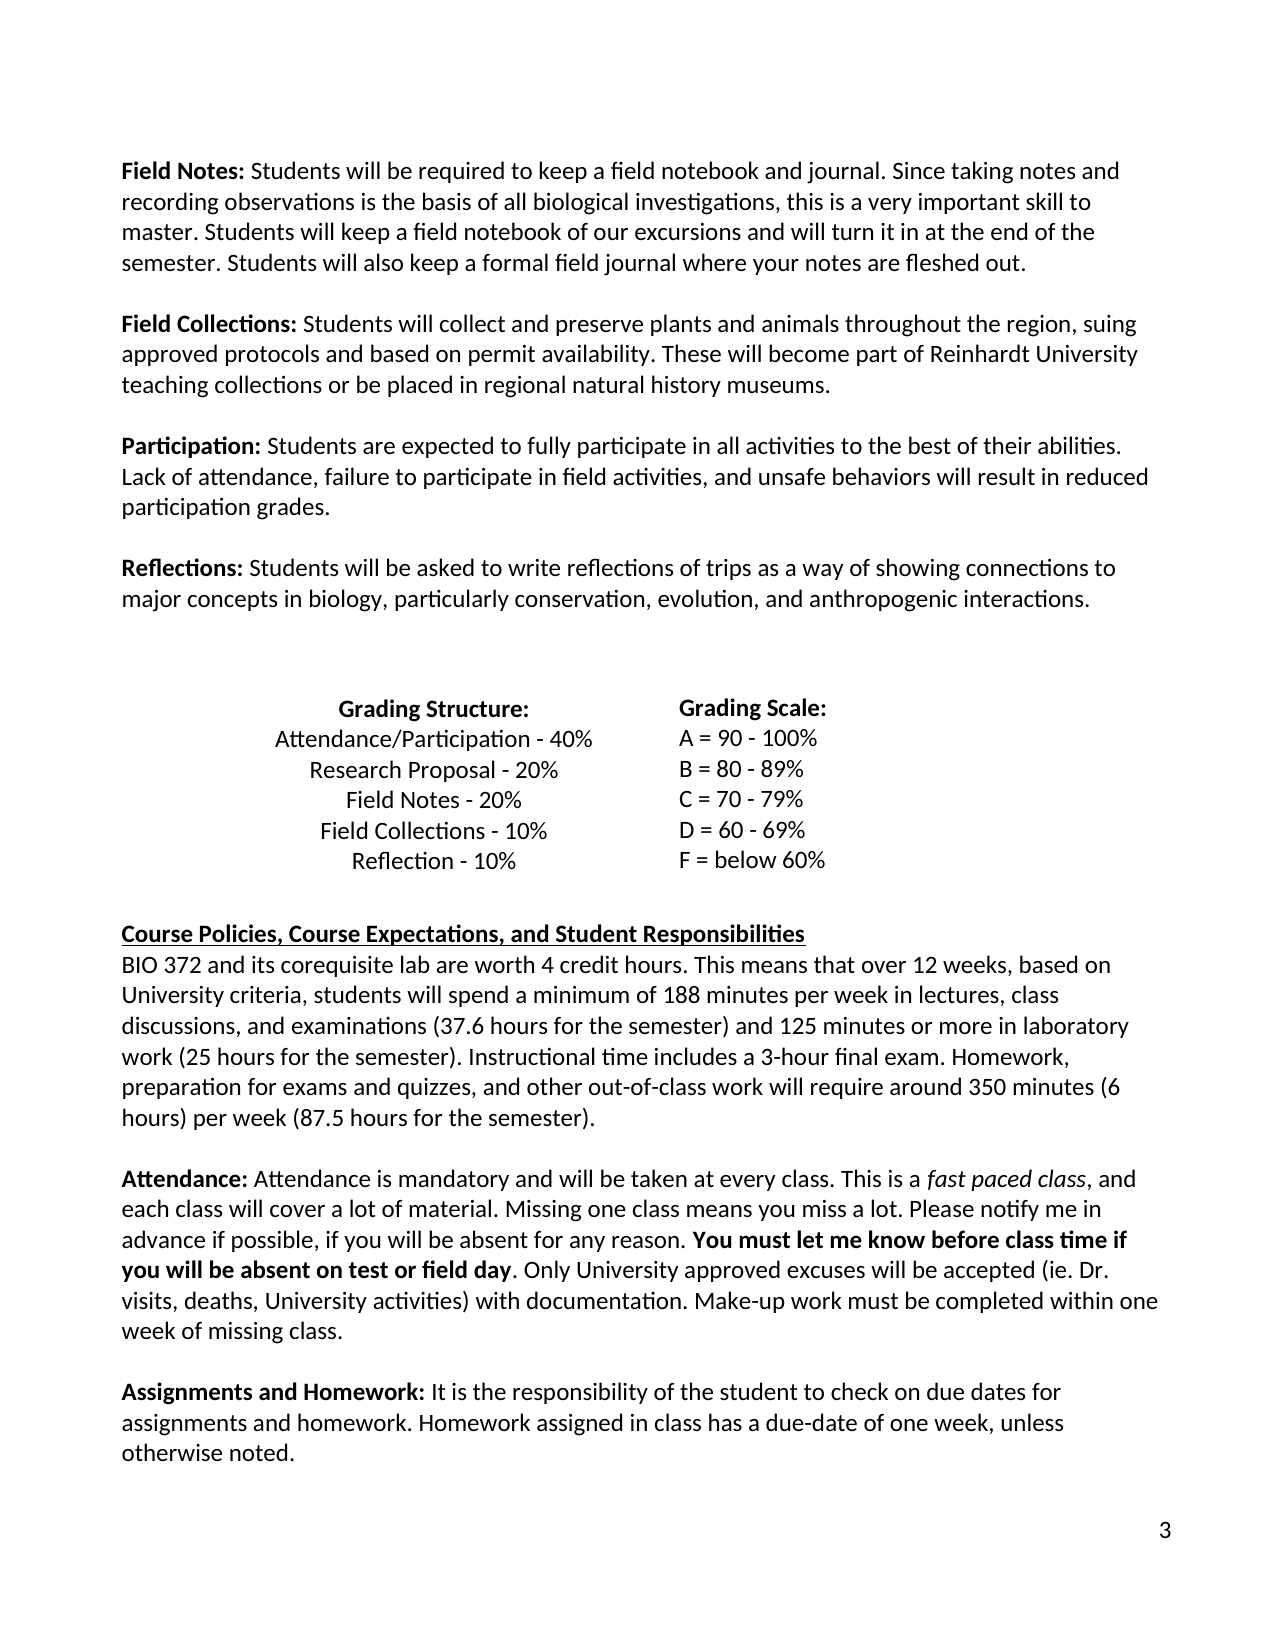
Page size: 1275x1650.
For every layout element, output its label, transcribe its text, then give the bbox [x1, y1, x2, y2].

text Participation: Students are expected to fully participate in all activities to the best of their abilities. Lack of attendance, failure to participate in field activities, and unsafe behaviors will result in reduced participation grades. [121, 430, 1171, 522]
text Field Collections: Students will collect and preserve plants and animals throughout the region, suing approved protocols and based on permit availability. These will become part of Reinhardt University teaching collections or be placed in regional natural history museums. [121, 308, 1171, 400]
text Course Policies, Course Expectations, and Student Responsibilities [121, 918, 1171, 949]
text Reflections: Students will be asked to write reflections of trips as a way of showing connections to major concepts in biology, particularly conservation, evolution, and anthropogenic interactions. [121, 552, 1171, 613]
text Field Notes: Students will be required to keep a field notebook and journal. Since taking notes and recording observations is the basis of all biological investigations, this is a very important skill to master. Students will keep a field notebook of our excursions and will turn it in at the end of the semester. Students will also keep a formal field journal where your notes are fleshed out. [121, 156, 1171, 278]
text Assignments and Homework: It is the responsibility of the student to check on due dates for assignments and homework. Homework assigned in class has a due-date of one week, unless otherwise noted. [121, 1376, 1171, 1468]
text Attendance: Attendance is mandatory and will be taken at every class. This is a fast paced class, and each class will cover a lot of material. Missing one class means you miss a lot. Please notify me in advance if possible, if you will be absent for any reason. You must let me know before class time if you will be absent on test or field day. Only University approved excuses will be accepted (ie. Dr. visits, deaths, University activities) with documentation. Make-up work must be completed within one week of missing class. [121, 1163, 1171, 1346]
text BIO 372 and its corequisite lab are worth 4 credit hours. This means that over 12 weeks, based on University criteria, students will spend a minimum of 188 minutes per week in lectures, class discussions, and examinations (37.6 hours for the semester) and 125 minutes or more in laboratory work (25 hours for the semester). Instructional time includes a 3-hour final exam. Homework, preparation for exams and quizzes, and other out-of-class work will require around 350 minutes (6 hours) per week (87.5 hours for the semester). [121, 949, 1171, 1132]
